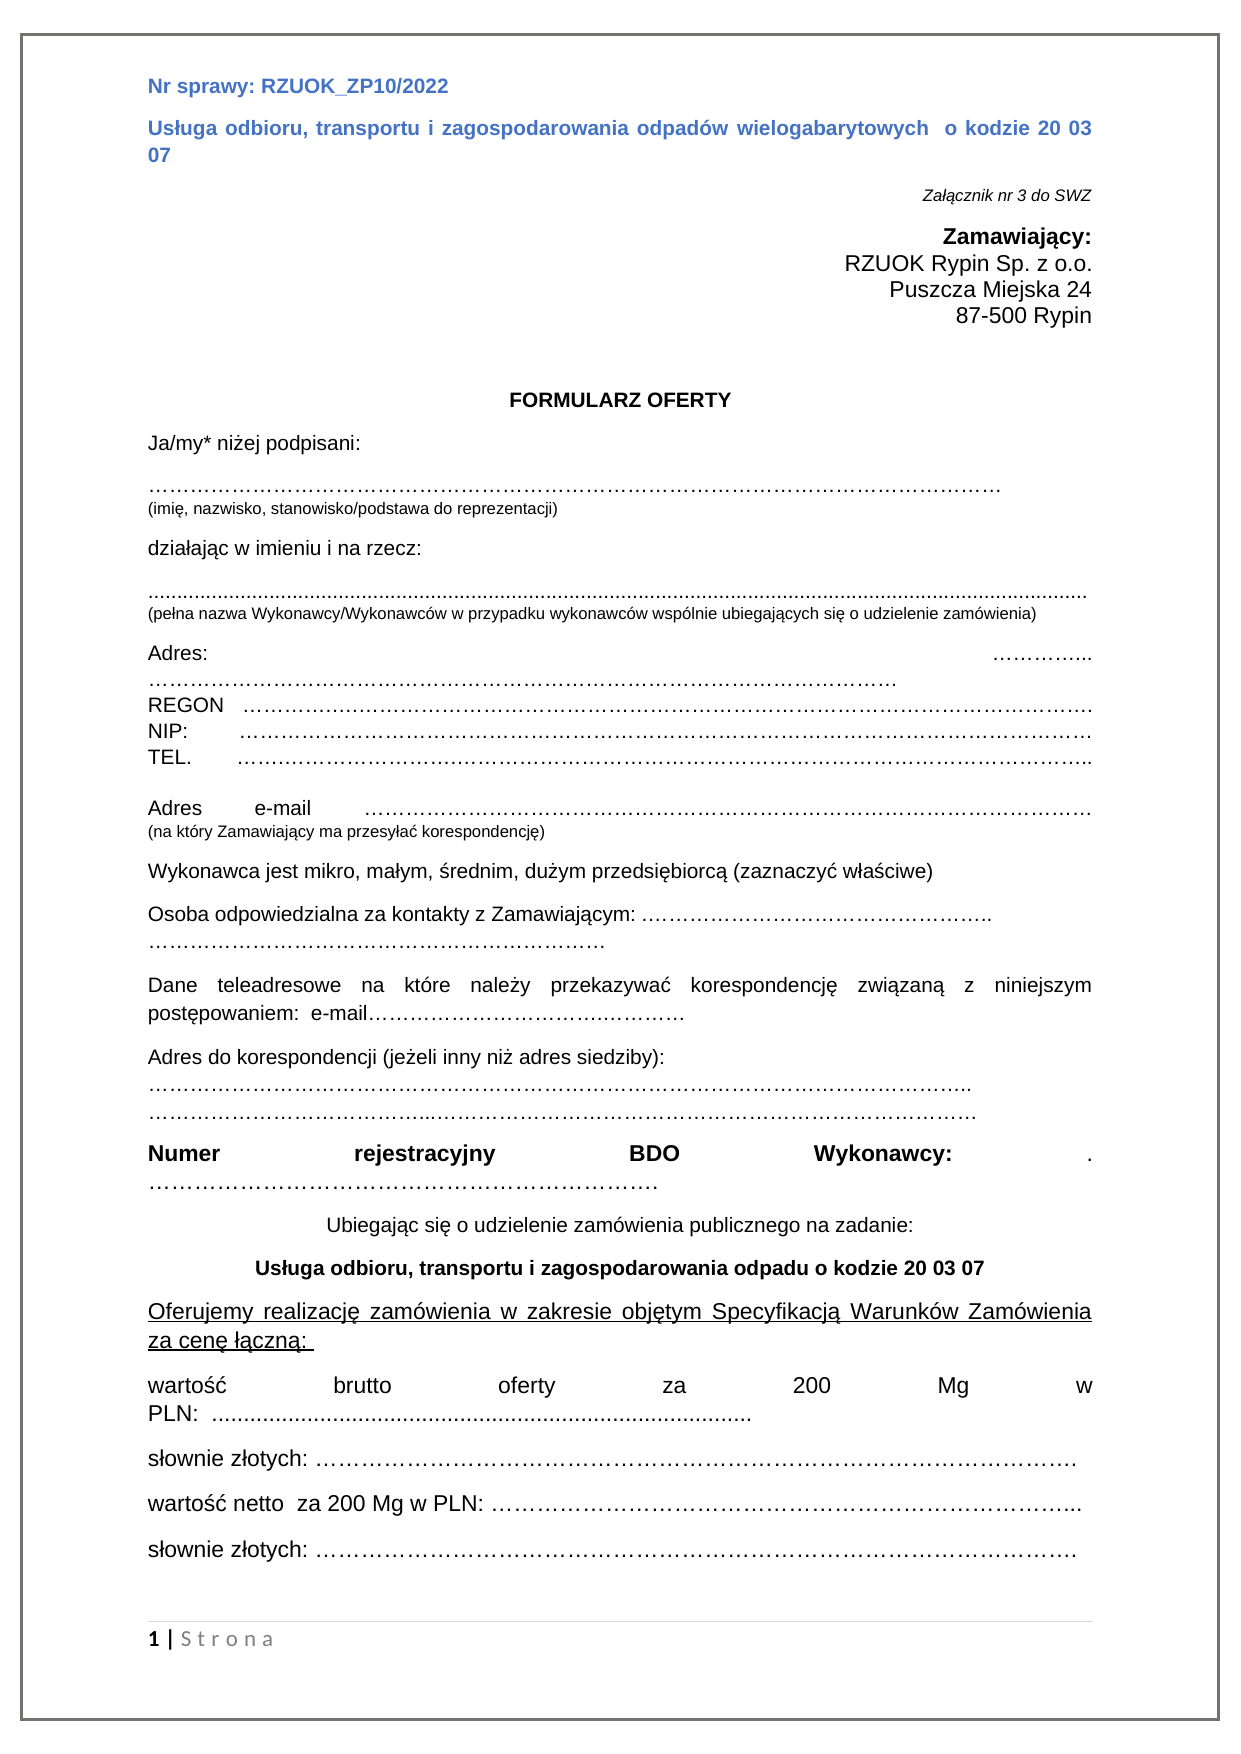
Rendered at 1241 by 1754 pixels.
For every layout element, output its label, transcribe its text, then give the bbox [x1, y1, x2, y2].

text Osoba odpowiedzialna za kontakty z Zamawiającym: .…………………………………………..………………………………………………………… [148, 901, 1093, 953]
text Ja/my* niżej podpisani: [148, 431, 1093, 455]
text Zamawiający: RZUOK Rypin Sp. z o.o. Puszcza Miejska 24 87-500 Rypin [148, 223, 1093, 328]
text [148, 1445, 1093, 1472]
text wartość netto za 200 Mg w PLN: …………………………………………………………………... [148, 1490, 1093, 1517]
text wartość brutto oferty za 200 Mg w PLN: ..................................................................................... [148, 1372, 1093, 1427]
text Załącznik nr 3 do SWZ [148, 186, 1093, 205]
text Adres: …………...……………………………………………………………………………………………… REGON ………….….……………………………………………………………………………………………. NIP: …………………………………………………………………………………………………………… TEL. …….…………………….……………………………………………………………………………….. Adres e-mail …………………………………………………………………………………………… (na który Zamawiający ma przesyłać korespondencję) [148, 641, 1093, 841]
text Ubiegając się o udzielenie zamówienia publicznego na zadanie: [148, 1213, 1093, 1237]
text ……………………………………………………………………………………………………….. [148, 1072, 1093, 1096]
text Oferujemy realizację zamówienia w zakresie objętym Specyfikacją Warunków Zamówienia za cenę łączną: [148, 1298, 1093, 1353]
text Usługa odbioru, transportu i zagospodarowania odpadu o kodzie 20 03 07 [148, 1256, 1093, 1280]
text Numer rejestracyjny BDO Wykonawcy: .…………………………………………………………. [148, 1140, 1093, 1194]
text Adres do korespondencji (jeżeli inny niż adres siedziby): [148, 1045, 1093, 1069]
text ................................................................................................................................................................... (pełna nazwa Wykonawcy/Wykonawców w przypadku wykonawców wspólnie ubiegających się o udzielenie zamówienia) [148, 578, 1093, 623]
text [148, 1536, 1093, 1562]
text działając w imieniu i na rzecz: [148, 536, 1093, 560]
text Wykonawca jest mikro, małym, średnim, dużym przedsiębiorcą (zaznaczyć właściwe) [148, 859, 1093, 883]
text …………………………………………………………………………………………………………… (imię, nazwisko, stanowisko/podstawa do reprezentacji) [148, 473, 1093, 518]
text Dane teleadresowe na które należy przekazywać korespondencję związaną z niniejszym postępowaniem: e-mail…………………………….…………………… [148, 973, 1093, 1024]
text FORMULARZ OFERTY [148, 388, 1093, 412]
text …………………………………...…………………………………………………………………… [148, 1100, 1093, 1124]
